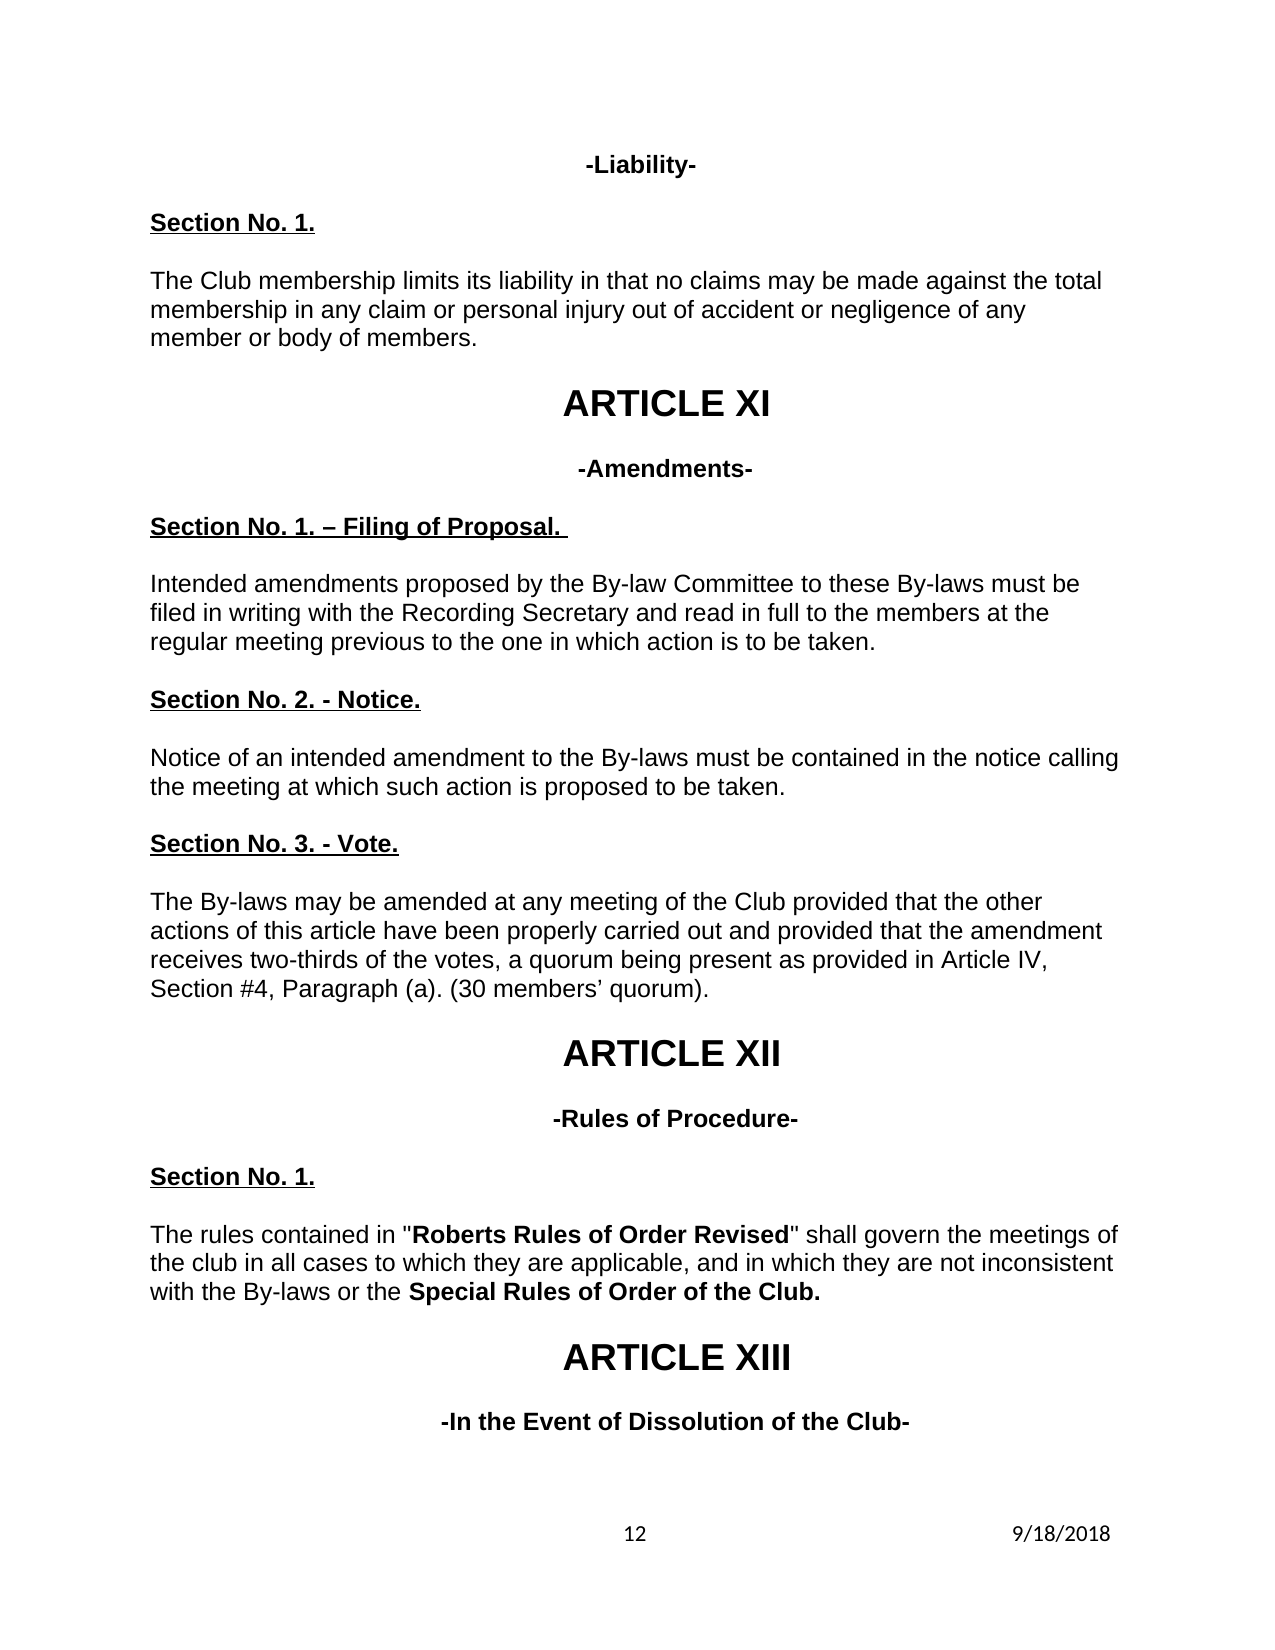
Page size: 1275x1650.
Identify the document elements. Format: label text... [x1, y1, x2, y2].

text Section No. 1. [150, 1162, 1125, 1190]
text The Club membership limits its liability in that no claims may be made against the total membership in any claim or personal injury out of accident or negligence of any member or body of members. [150, 266, 1125, 352]
text Notice of an intended amendment to the By-laws must be contained in the notice calling the meeting at which such action is proposed to be taken. [150, 743, 1125, 800]
text ARTICLE XII [150, 1031, 1125, 1074]
text -Amendments- [150, 453, 1125, 482]
text -In the Event of Dissolution of the Club- [150, 1407, 1125, 1436]
text Section No. 1. – Filing of Proposal. [150, 511, 1125, 540]
text ARTICLE XI [150, 381, 1125, 424]
text Section No. 3. - Vote. [150, 829, 1125, 858]
text Intended amendments proposed by the By-law Committee to these By-laws must be filed in writing with the Recording Secretary and read in full to the members at the regular meeting previous to the one in which action is to be taken. [150, 569, 1125, 656]
text Section No. 1. [150, 208, 1125, 237]
text The rules contained in "Roberts Rules of Order Revised" shall govern the meetings of the club in all cases to which they are applicable, and in which they are not inconsistent with the By-laws or the Special Rules of Order of the Club. [150, 1219, 1125, 1306]
text Section No. 2. - Notice. [150, 685, 1125, 713]
text -Rules of Procedure- [150, 1104, 1125, 1132]
text The By-laws may be amended at any meeting of the Club provided that the other actions of this article have been properly carried out and provided that the amendment receives two-thirds of the votes, a quorum being present as provided in Article IV, Section #4, Paragraph (a). (30 members’ quorum). [150, 887, 1125, 1002]
text -Liability- [150, 150, 1125, 179]
text ARTICLE XIII [150, 1335, 1125, 1378]
